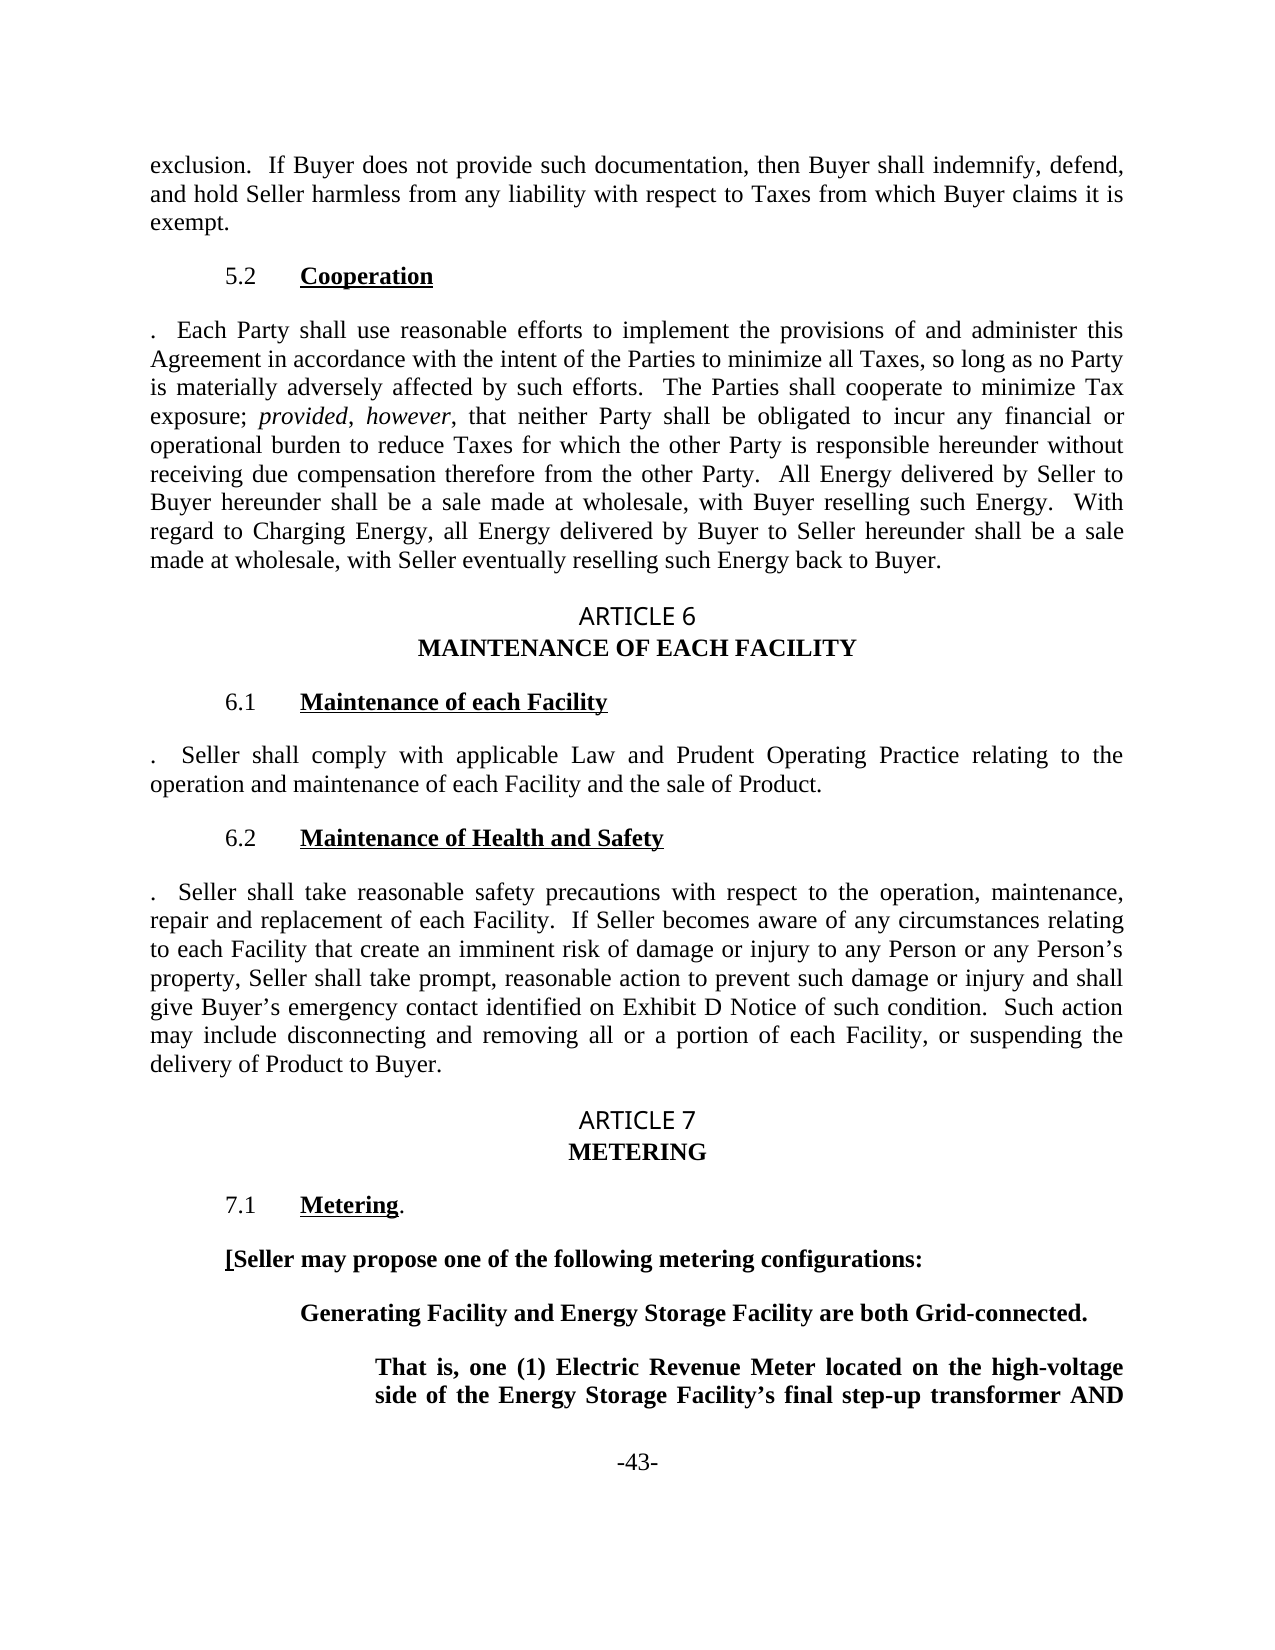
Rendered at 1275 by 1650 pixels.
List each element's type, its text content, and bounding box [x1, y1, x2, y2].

subtitle Maintenance of Health and Safety [150, 823, 1125, 852]
subtitle Maintenance of each Facility [150, 687, 1125, 715]
text . Seller shall take reasonable safety precautions with respect to the operation, maintenance, repair and replacement of each Facility. If Seller becomes aware of any circumstances relating to each Facility that create an imminent risk of damage or injury to any Person or any Person’s property, Seller shall take prompt, reasonable action to prevent such damage or injury and shall give Buyer’s emergency contact identified on Exhibit D Notice of such condition. Such action may include disconnecting and removing all or a portion of each Facility, or suspending the delivery of Product to Buyer. [150, 877, 1125, 1078]
text . Seller shall comply with applicable Law and Prudent Operating Practice relating to the operation and maintenance of each Facility and the sale of Product. [150, 740, 1125, 798]
text Generating Facility and Energy Storage Facility are both Grid-connected. [300, 1298, 1125, 1327]
subtitle MAINTENANCE OF EACH FACILITY [150, 599, 1125, 662]
subtitle METERING [150, 1103, 1125, 1166]
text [375, 1352, 1125, 1409]
subtitle Cooperation [150, 261, 1125, 290]
subtitle Metering. [150, 1191, 1125, 1219]
text . Each Party shall use reasonable efforts to implement the provisions of and administer this Agreement in accordance with the intent of the Parties to minimize all Taxes, so long as no Party is materially adversely affected by such efforts. The Parties shall cooperate to minimize Tax exposure; provided, however, that neither Party shall be obligated to incur any financial or operational burden to reduce Taxes for which the other Party is responsible hereunder without receiving due compensation therefore from the other Party. All Energy delivered by Seller to Buyer hereunder shall be a sale made at wholesale, with Buyer reselling such Energy. With regard to Charging Energy, all Energy delivered by Buyer to Seller hereunder shall be a sale made at wholesale, with Seller eventually reselling such Energy back to Buyer. [150, 315, 1125, 574]
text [150, 150, 1125, 236]
text [Seller may propose one of the following metering configurations: [150, 1244, 1125, 1273]
